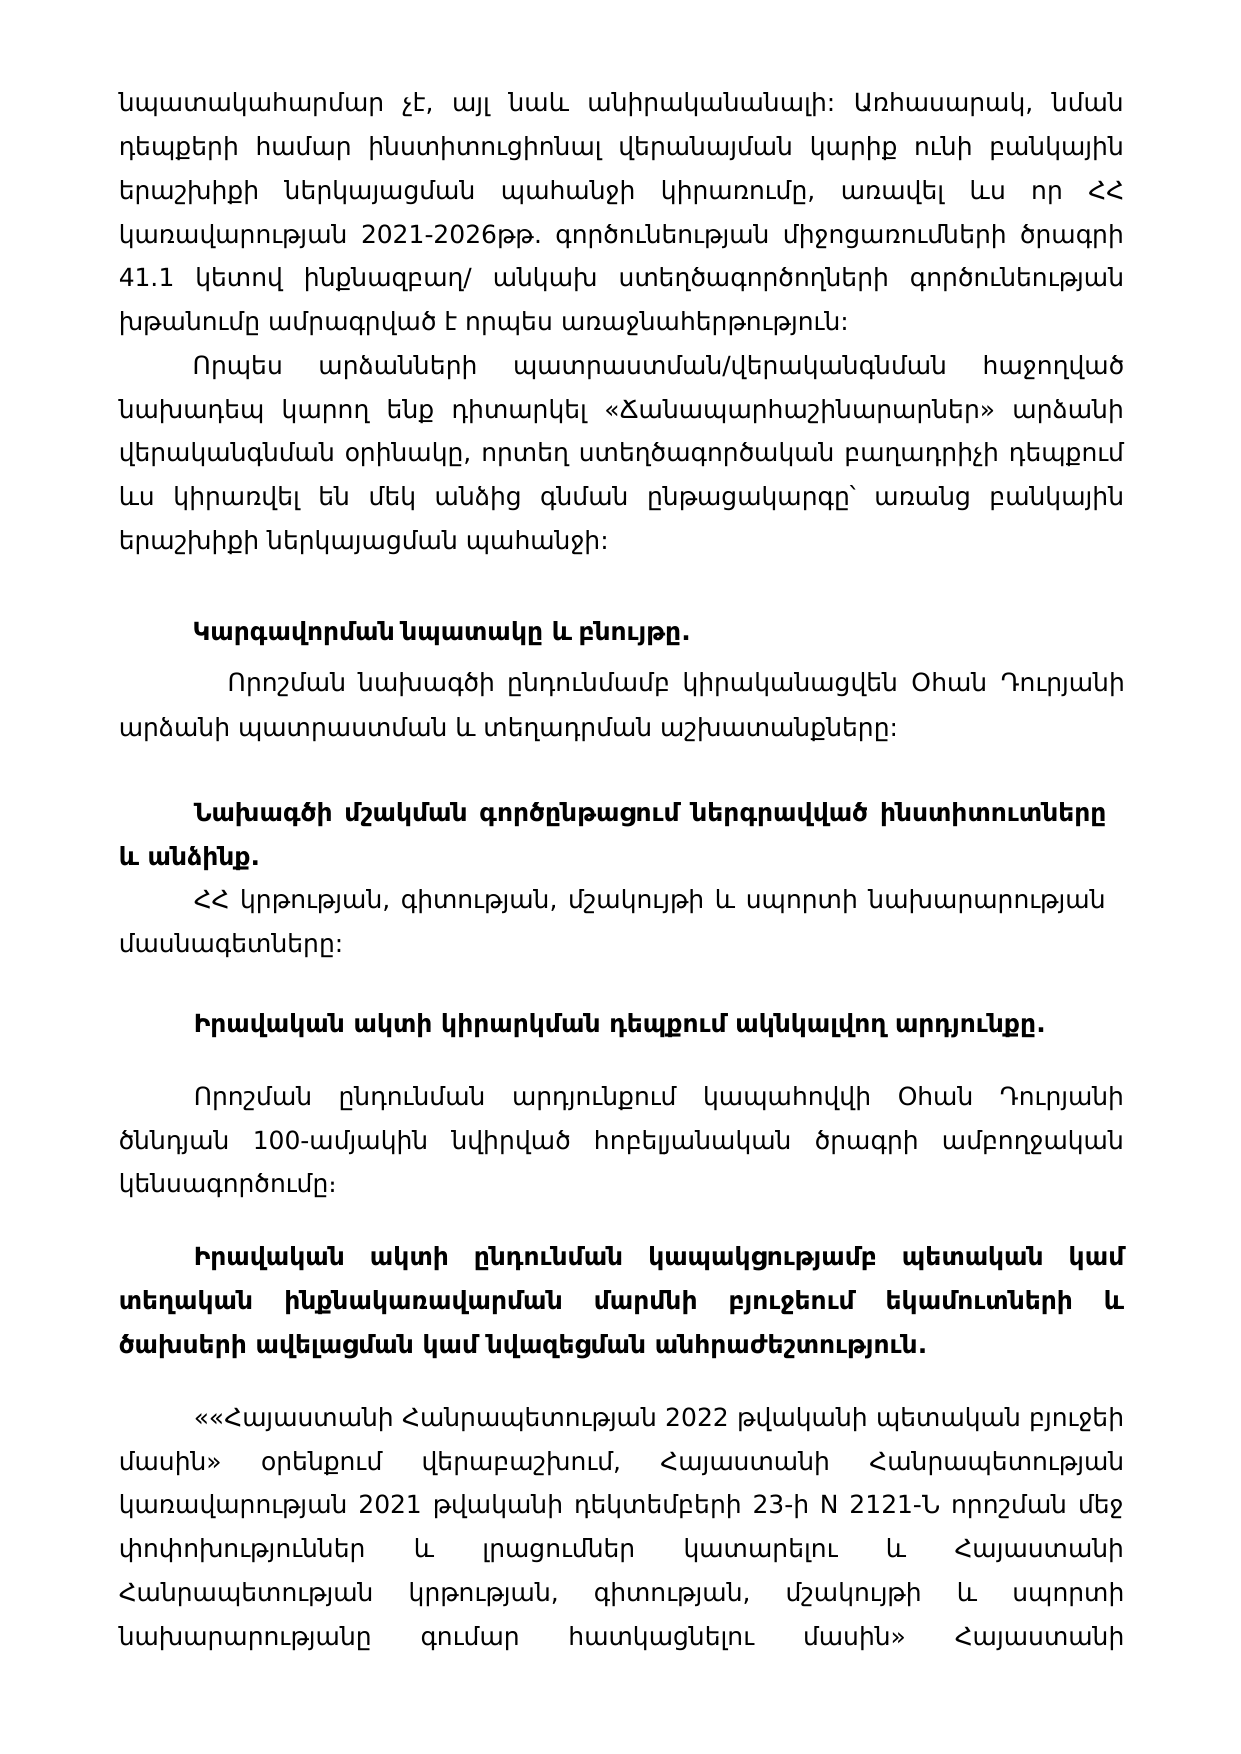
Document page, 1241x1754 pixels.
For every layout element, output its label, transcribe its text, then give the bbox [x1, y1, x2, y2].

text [118, 89, 1125, 337]
text Որոշման ընդունման արդյունքում կապահովվի Օհան Դուրյանի ծննդյան 100-ամյակին նվիրված հոբելյանական ծրագրի ամբողջական կենսագործումը։ [118, 1082, 1125, 1199]
text Իրավական ակտի կիրարկման դեպքում ակնկալվող արդյունքը. [118, 1009, 1107, 1038]
text ՀՀ կրթության, գիտության, մշակույթի և սպորտի նախարարության մասնագետները: [118, 886, 1107, 958]
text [118, 1403, 1125, 1651]
text Որոշման նախագծի ընդունմամբ կիրականացվեն Օհան Դուրյանի արձանի պատրաստման և տեղադրման աշխատանքները: [118, 665, 1125, 742]
text Նախագծի մշակման գործընթացում ներգրավված ինստիտուտները և անձինք. [118, 798, 1107, 871]
text Կարգավորման նպատակը և բնույթը. [118, 614, 1125, 648]
text Իրավական ակտի ընդունման կապակցությամբ պետական կամ տեղական ինքնակառավարման մարմնի բյուջեում եկամուտների և ծախսերի ավելացման կամ նվազեցման անհրաժեշտություն. [118, 1242, 1125, 1359]
text Որպես արձանների պատրաստման/վերականգնման հաջողված նախադեպ կարող ենք դիտարկել «Ճանապարհաշինարարներ» արձանի վերականգնման օրինակը, որտեղ ստեղծագործական բաղադրիչի դեպքում ևս կիրառվել են մեկ անձից գնման ընթացակարգը՝ առանց բանկային երաշխիքի ներկայացման պահանջի: [118, 351, 1125, 555]
